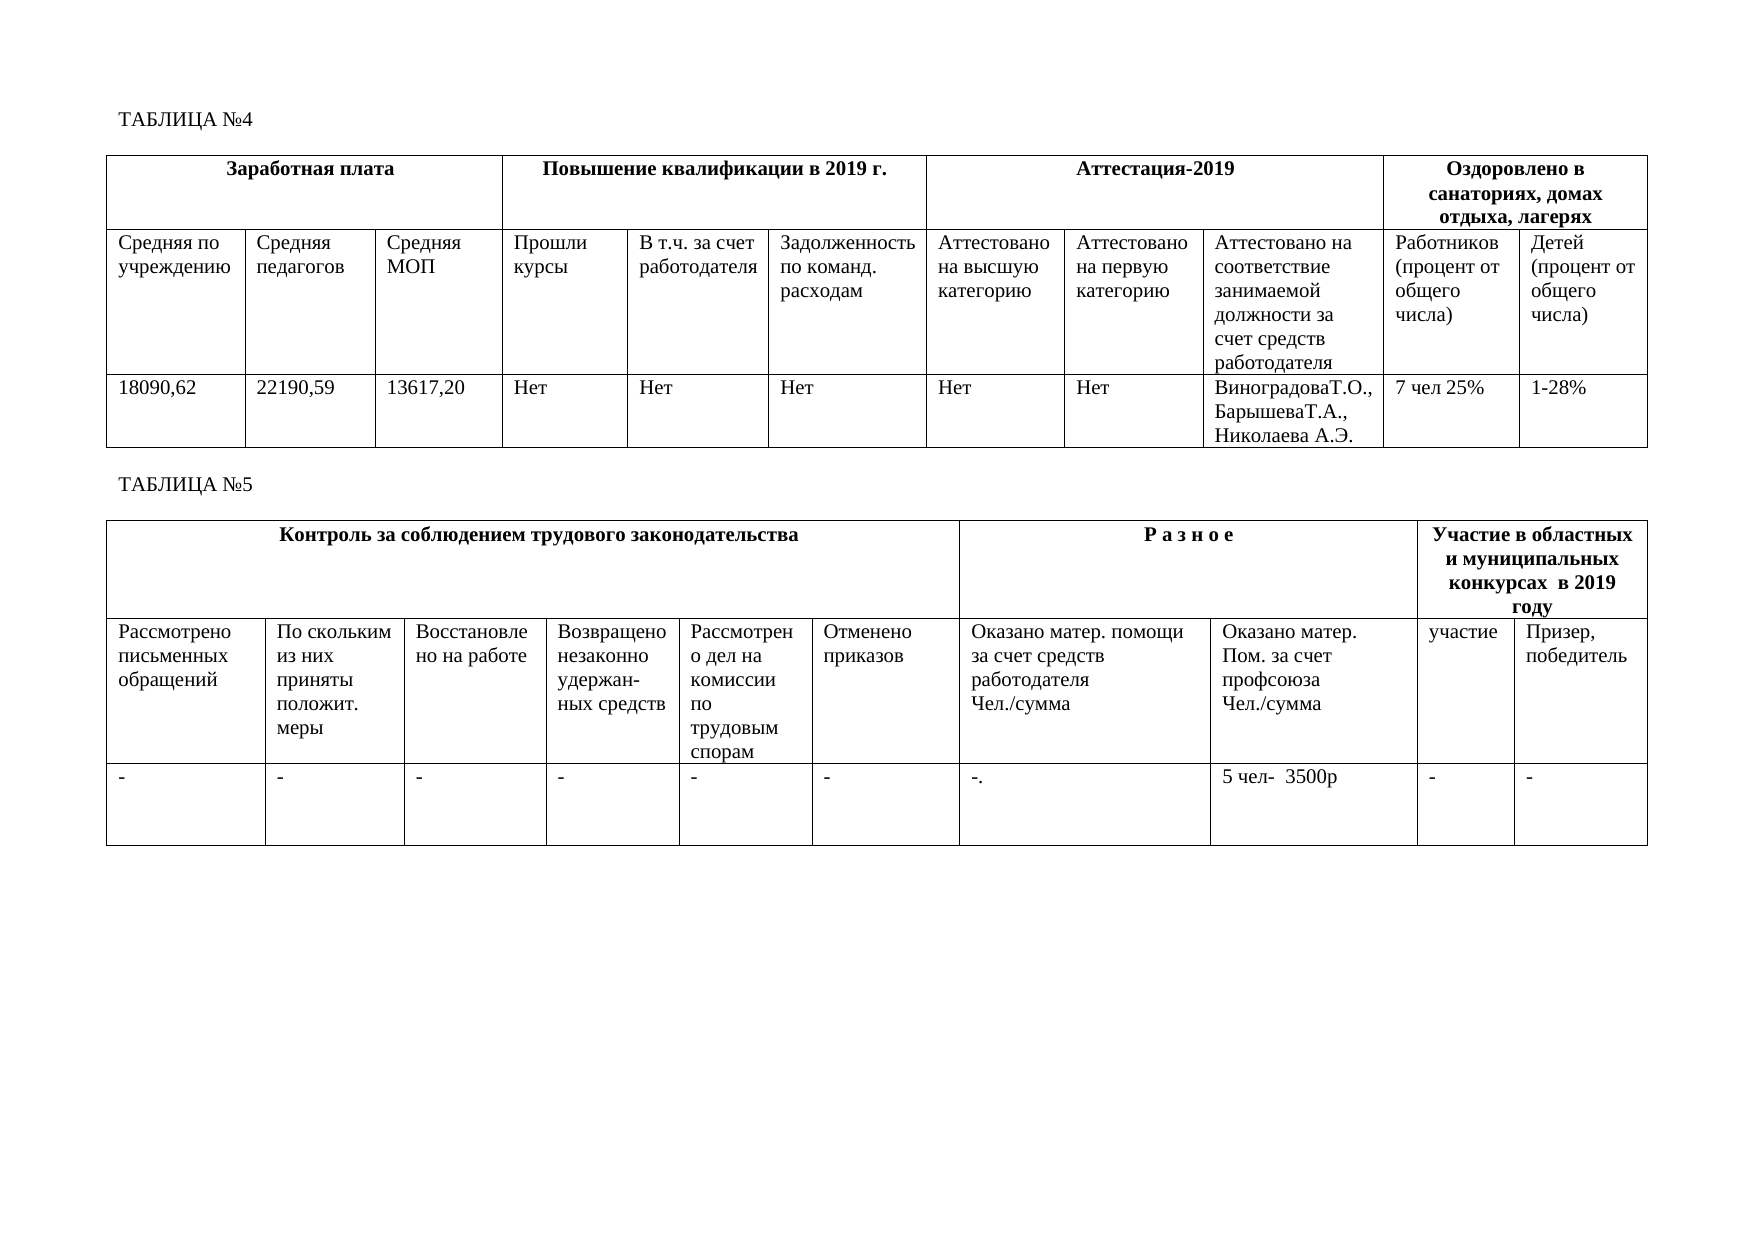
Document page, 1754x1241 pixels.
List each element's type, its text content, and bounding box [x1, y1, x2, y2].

table_header Повышение квалификации в 2019 г. [503, 156, 926, 228]
table_header Р а з н о е [960, 521, 1417, 618]
table_cell 13617,20 [376, 375, 502, 447]
table_cell Средняя по учреждению [107, 230, 245, 374]
table_cell Задолженность по команд. расходам [769, 230, 926, 374]
table_cell ВиноградоваТ.О., БарышеваТ.А., Николаева А.Э. [1204, 375, 1383, 447]
table_cell В т.ч. за счет работодателя [628, 230, 768, 374]
table_cell Отменено приказов [813, 619, 959, 763]
table_header Заработная плата [107, 156, 502, 228]
table_cell Призер, победитель [1515, 619, 1647, 763]
table_cell Нет [927, 375, 1064, 447]
table_cell Аттестовано на первую категорию [1065, 230, 1203, 374]
text ТАБЛИЦА №4 [118, 107, 1636, 131]
table_cell 5 чел- 3500р [1211, 764, 1417, 845]
table_cell Оказано матер. Пом. за счет профсоюза Чел./сумма [1211, 619, 1417, 763]
table_cell Нет [769, 375, 926, 447]
table_cell Рассмотрено письменных обращений [107, 619, 265, 763]
table_cell Средняя педагогов [246, 230, 375, 374]
table_cell - [405, 764, 546, 845]
table_header Контроль за соблюдением трудового законодательства [107, 521, 959, 618]
table_cell Нет [628, 375, 768, 447]
table_cell - [1418, 764, 1514, 845]
table_cell Детей (процент от общего числа) [1520, 230, 1647, 374]
table_header Участие в областных и муниципальных конкурсах в 2019 году [1418, 521, 1647, 618]
table_cell - [547, 764, 679, 845]
table_cell - [107, 764, 265, 845]
table_header Оздоровлено в санаториях, домах отдыха, лагерях [1384, 156, 1647, 228]
text ТАБЛИЦА №5 [118, 472, 1636, 496]
table_cell Оказано матер. помощи за счет средств работодателя Чел./сумма [960, 619, 1210, 763]
table_cell Средняя МОП [376, 230, 502, 374]
table_cell - [266, 764, 404, 845]
table_cell - [1515, 764, 1647, 845]
table_cell Аттестовано на соответствие занимаемой должности за счет средств работодателя [1204, 230, 1383, 374]
table_cell 18090,62 [107, 375, 245, 447]
table_cell 1-28% [1520, 375, 1647, 447]
table_cell - [680, 764, 812, 845]
table_cell Нет [503, 375, 627, 447]
table_cell - [813, 764, 959, 845]
table_cell Работников (процент от общего числа) [1384, 230, 1519, 374]
table_cell 7 чел 25% [1384, 375, 1519, 447]
table_cell Восстановлено на работе [405, 619, 546, 763]
table_cell Аттестовано на высшую категорию [927, 230, 1064, 374]
table_cell участие [1418, 619, 1514, 763]
table_header Аттестация-2019 [927, 156, 1383, 228]
table_cell Рассмотрено дел на комиссии по трудовым спорам [680, 619, 812, 763]
table_cell Прошли курсы [503, 230, 627, 374]
table_cell Нет [1065, 375, 1203, 447]
table_cell 22190,59 [246, 375, 375, 447]
table_cell Возвращено незаконно удержан- ных средств [547, 619, 679, 763]
table_cell По скольким из них приняты положит. меры [266, 619, 404, 763]
table_cell -. [960, 764, 1210, 845]
